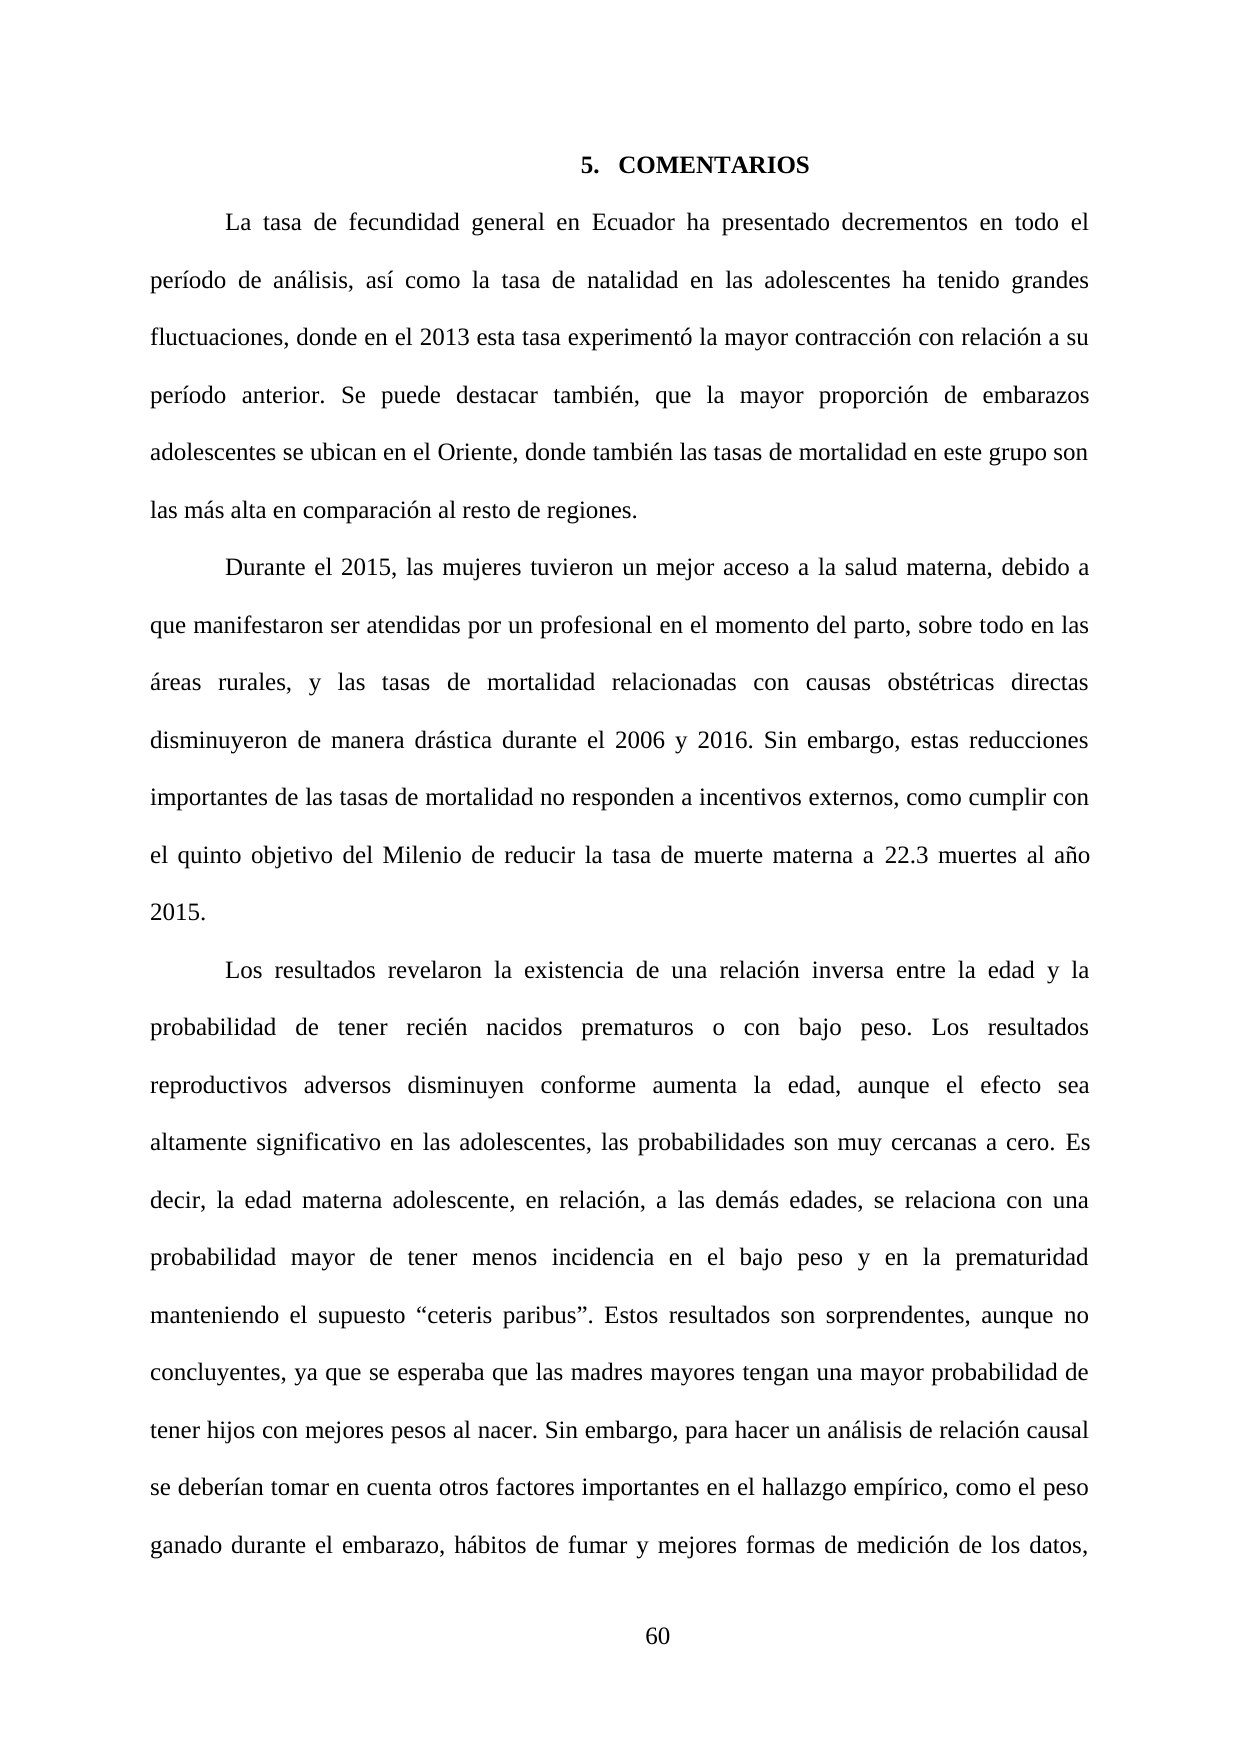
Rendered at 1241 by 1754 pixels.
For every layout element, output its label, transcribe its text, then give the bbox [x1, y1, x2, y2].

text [150, 955, 1090, 1559]
subtitle COMENTARIOS [300, 150, 1090, 179]
text La tasa de fecundidad general en Ecuador ha presentado decrementos en todo el período de análisis, así como la tasa de natalidad en las adolescentes ha tenido grandes fluctuaciones, donde en el 2013 esta tasa experimentó la mayor contracción con relación a su período anterior. Se puede destacar también, que la mayor proporción de embarazos adolescentes se ubican en el Oriente, donde también las tasas de mortalidad en este grupo son las más alta en comparación al resto de regiones. [150, 207, 1090, 524]
text Durante el 2015, las mujeres tuvieron un mejor acceso a la salud materna, debido a que manifestaron ser atendidas por un profesional en el momento del parto, sobre todo en las áreas rurales, y las tasas de mortalidad relacionadas con causas obstétricas directas disminuyeron de manera drástica durante el 2006 y 2016. Sin embargo, estas reducciones importantes de las tasas de mortalidad no responden a incentivos externos, como cumplir con el quinto objetivo del Milenio de reducir la tasa de muerte materna a 22.3 muertes al año 2015. [150, 552, 1090, 926]
